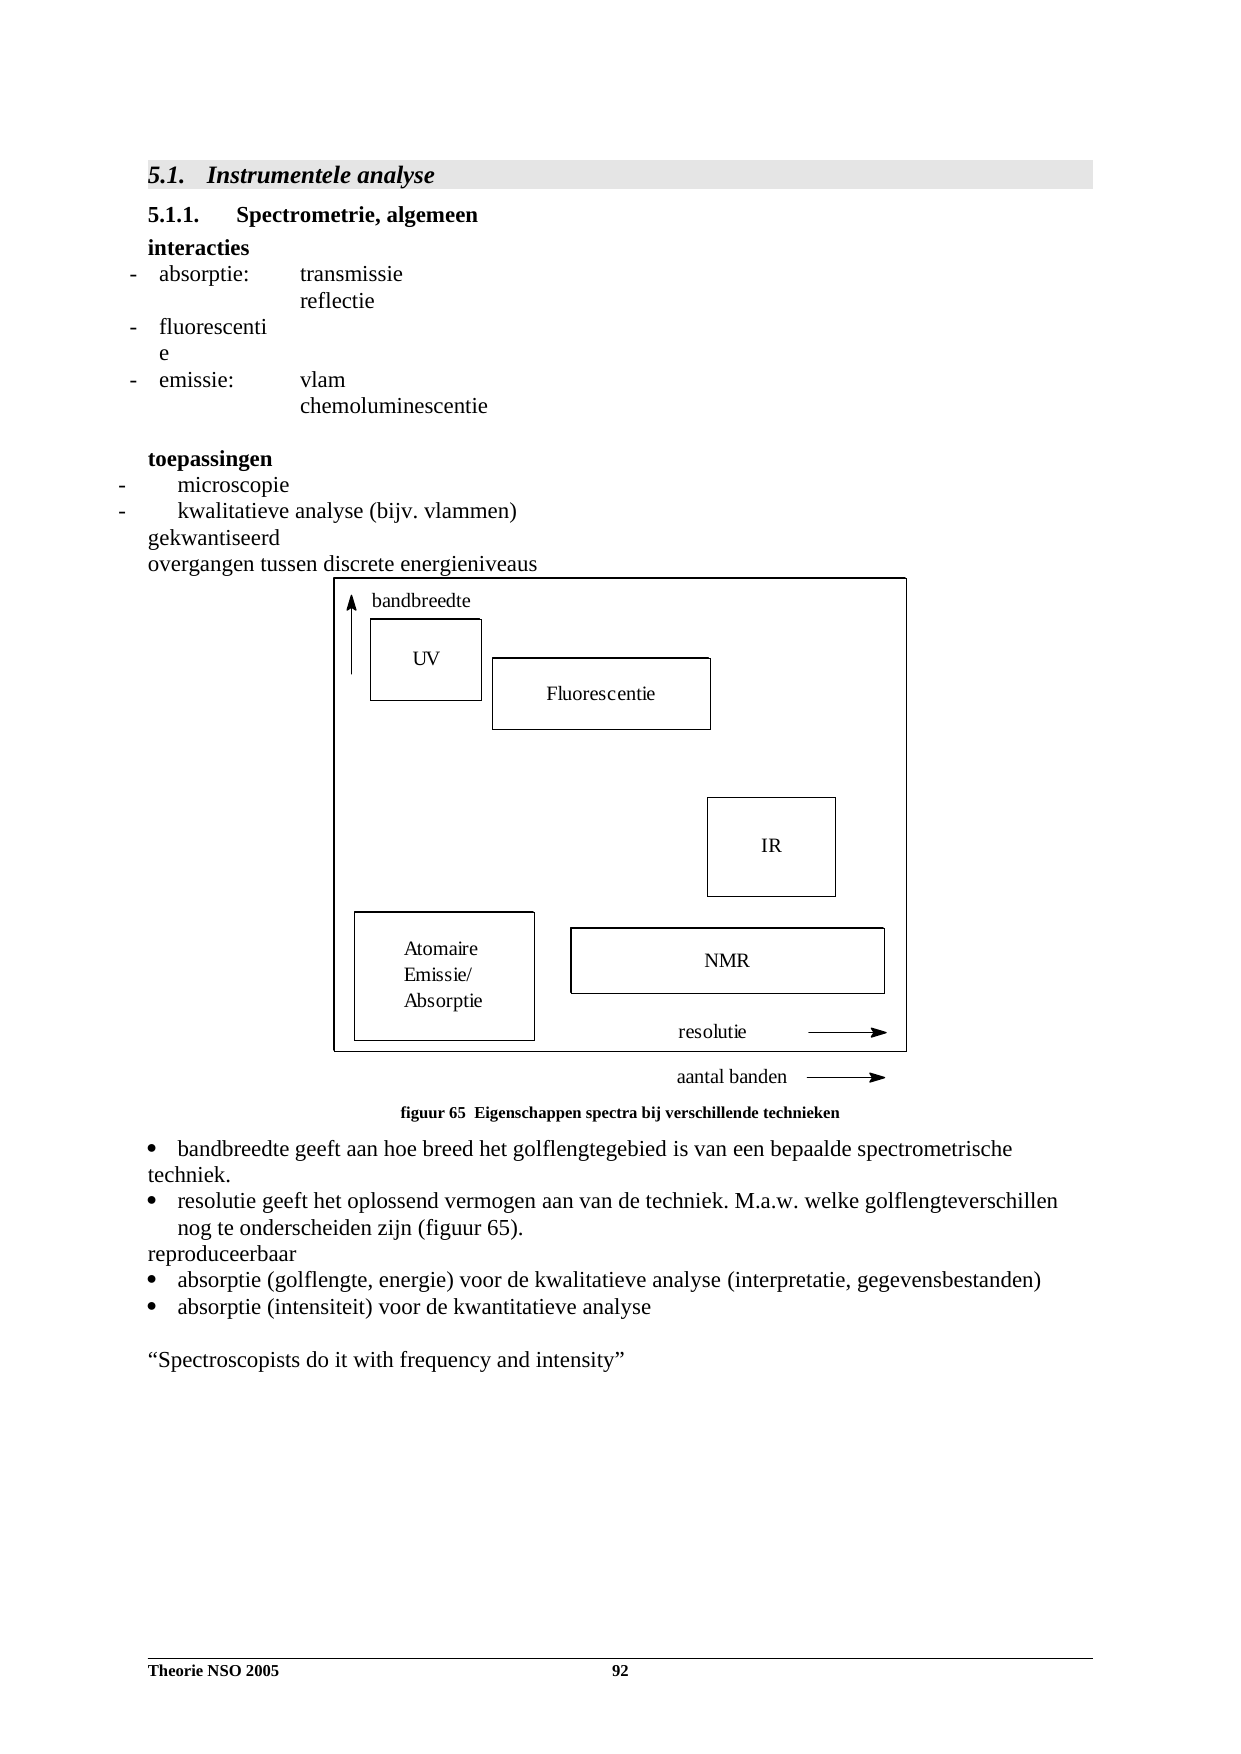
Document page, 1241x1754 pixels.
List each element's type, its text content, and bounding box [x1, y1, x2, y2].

text absorptie (golflengte, energie) voor de kwalitatieve analyse (interpretatie, gegevensbestanden) [148, 1267, 1093, 1293]
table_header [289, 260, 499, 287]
list microscopie [118, 471, 1093, 497]
text overgangen tussen discrete energieniveaus [148, 550, 1093, 577]
text toepassingen [148, 445, 1093, 471]
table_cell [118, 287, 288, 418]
text bandbreedte geeft aan hoe breed het golflengtegebied is van een bepaalde spectrometrische techniek. [148, 1135, 1093, 1187]
text reproduceerbaar [148, 1240, 1093, 1267]
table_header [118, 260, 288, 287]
text absorptie (intensiteit) voor de kwantitatieve analyse [148, 1293, 1093, 1319]
list kwalitatieve analyse (bijv. vlammen) [118, 497, 1093, 524]
subtitle Spectrometrie, algemeen [148, 201, 1093, 228]
text interacties [148, 234, 1093, 260]
text gekwantiseerd [148, 524, 1093, 550]
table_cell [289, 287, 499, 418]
subtitle Instrumentele analyse [148, 160, 1093, 189]
text “Spectroscopists do it with frequency and intensity” [148, 1346, 1093, 1372]
